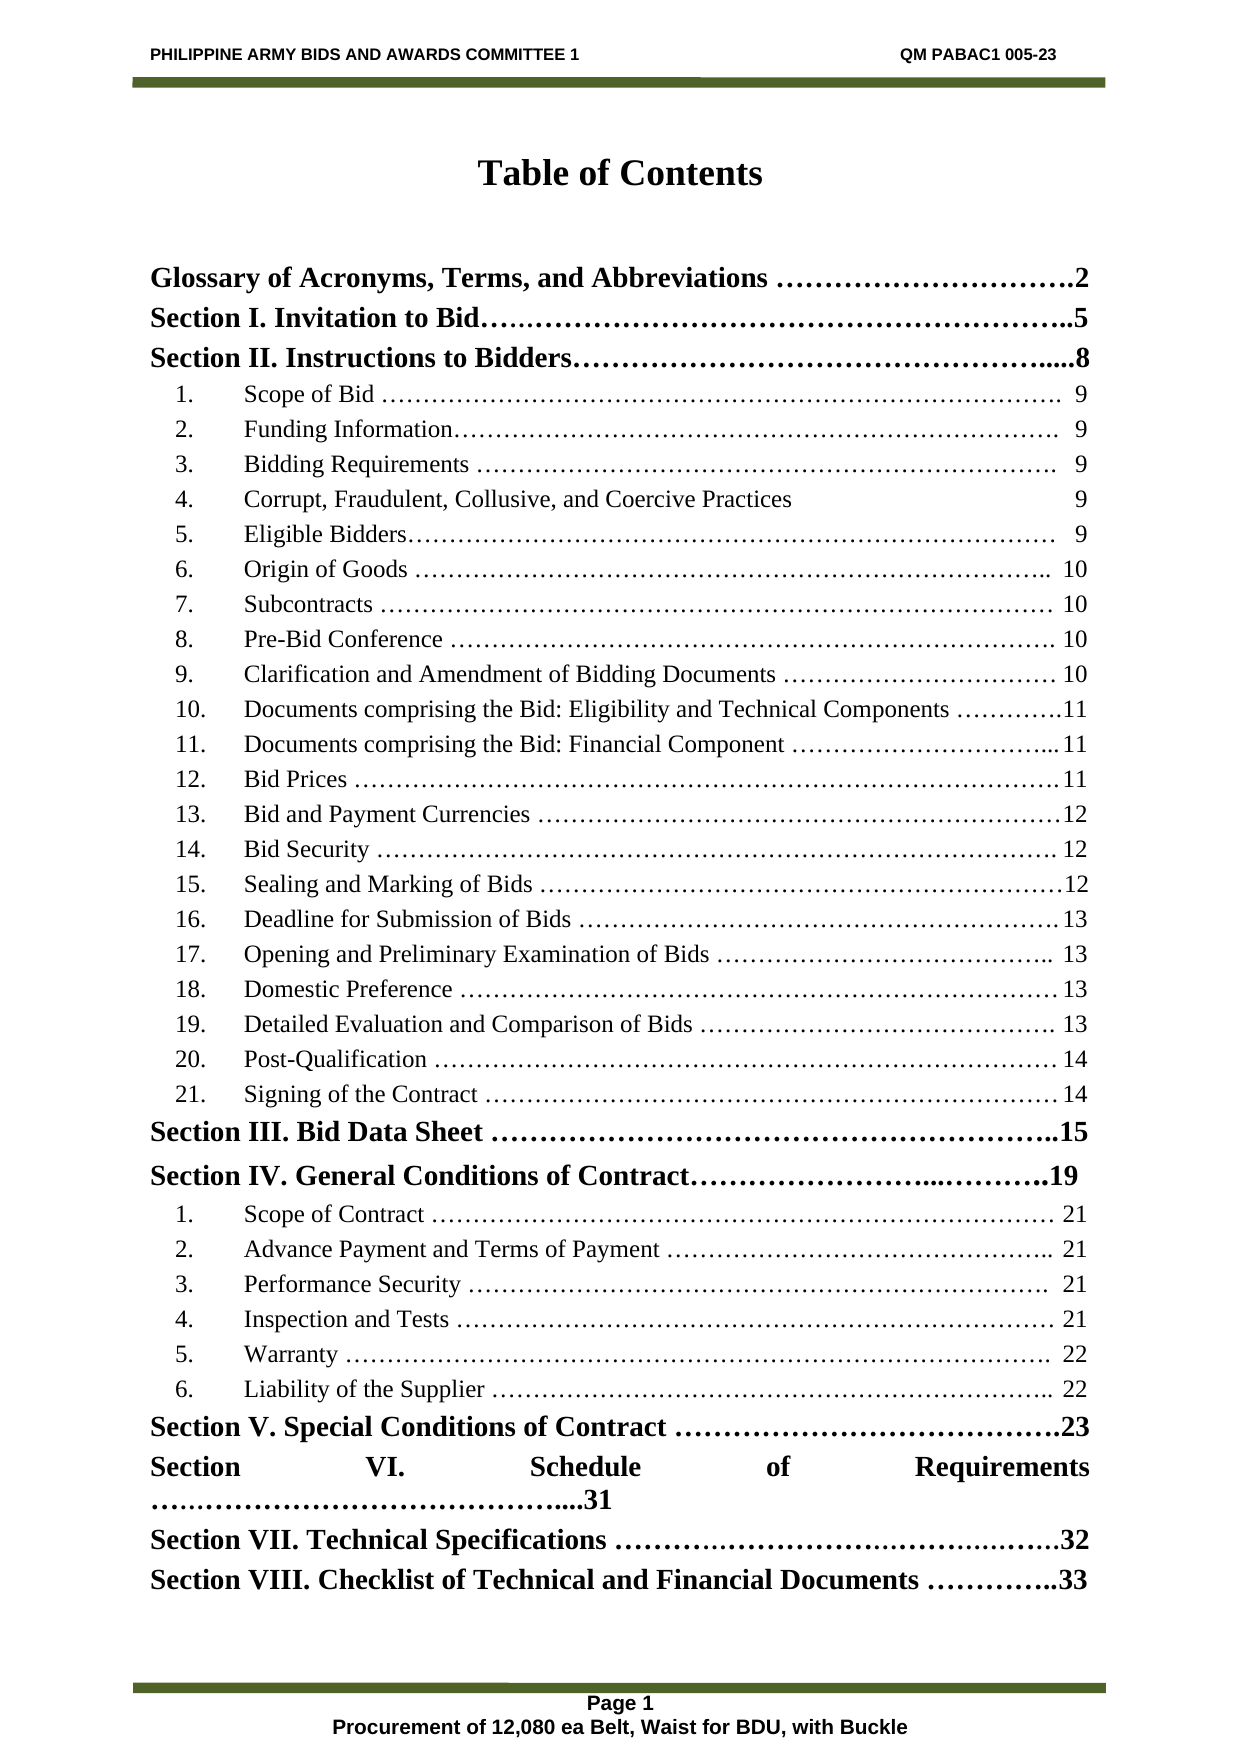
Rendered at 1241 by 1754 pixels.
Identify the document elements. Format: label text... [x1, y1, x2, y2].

text Table of Contents [150, 150, 1090, 193]
